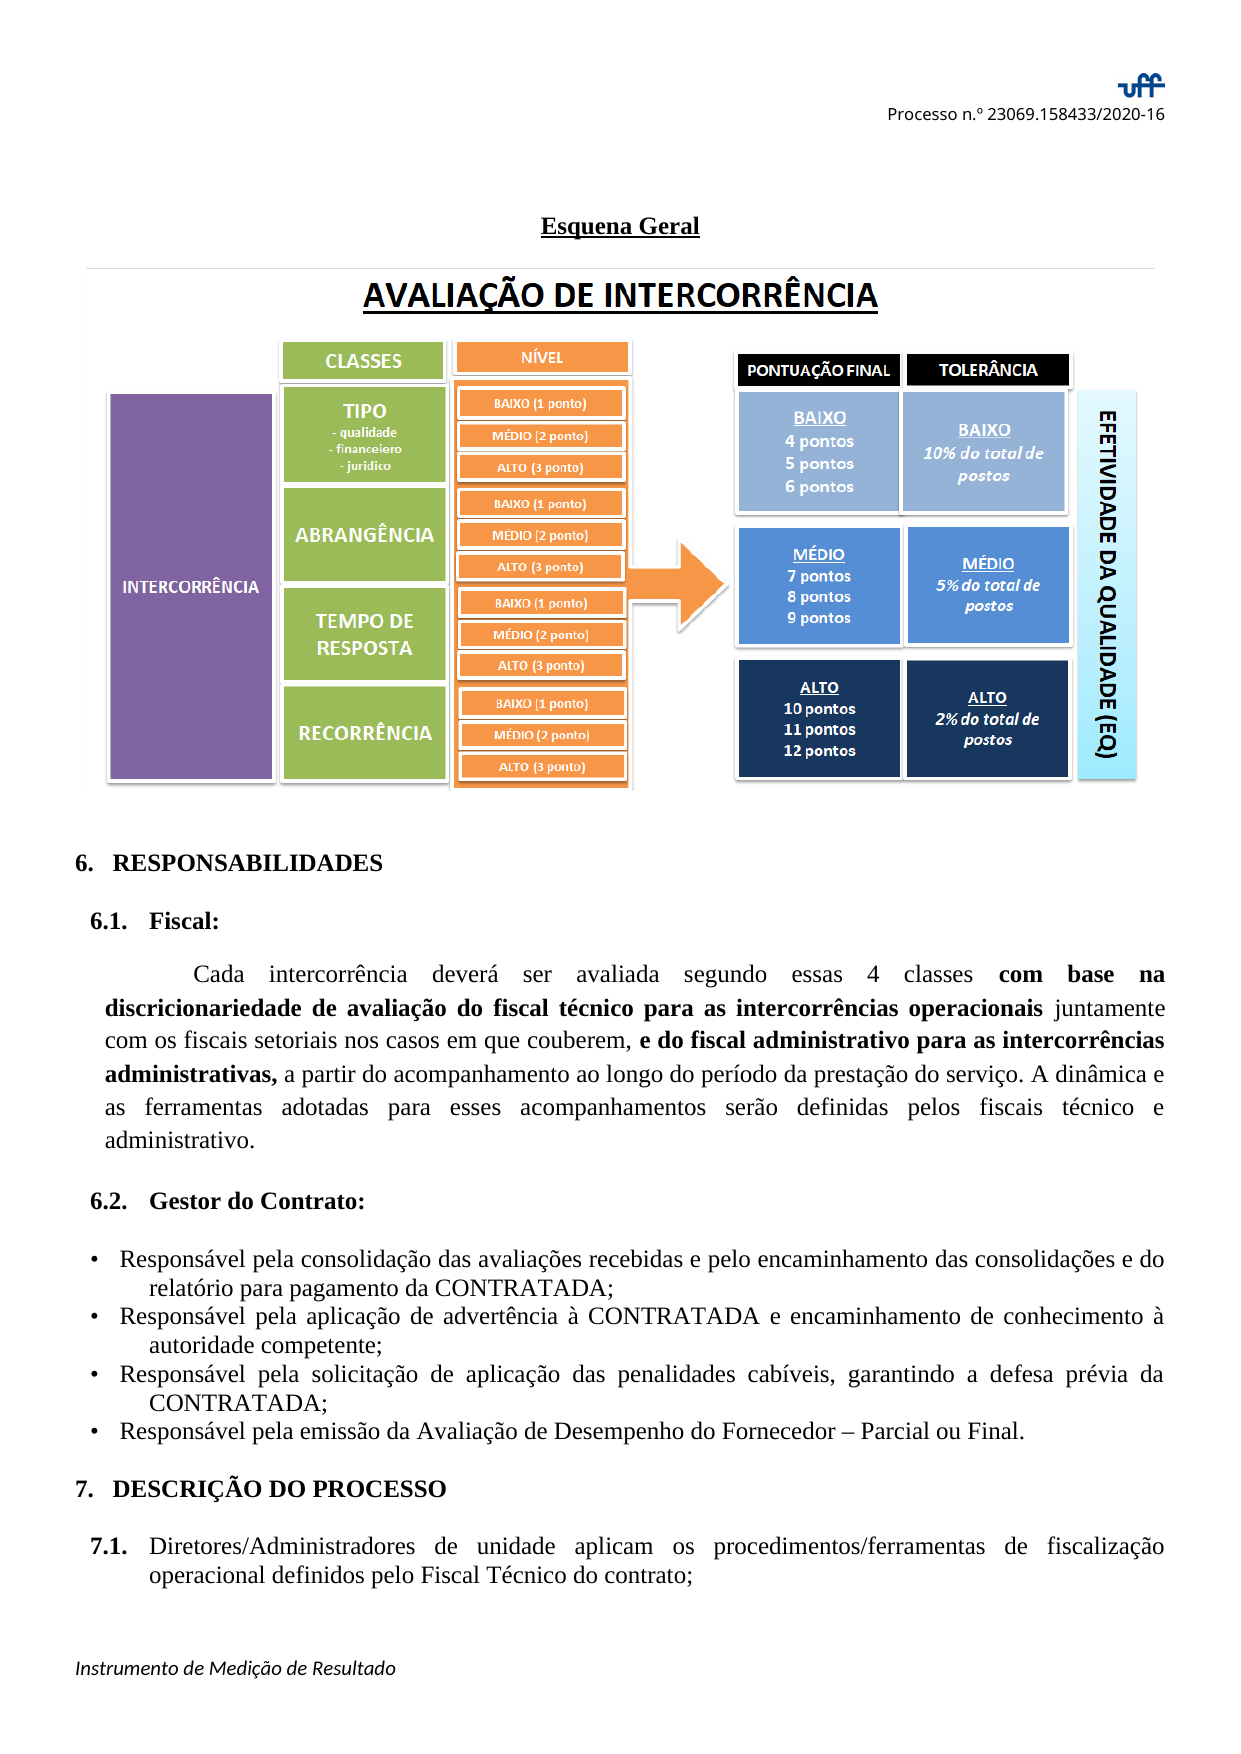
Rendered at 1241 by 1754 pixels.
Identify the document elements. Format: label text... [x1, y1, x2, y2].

picture [1117, 73, 1166, 100]
list Gestor do Contrato: [90, 1186, 1165, 1215]
text Esquena Geral [75, 211, 1165, 240]
list DESCRIÇÃO DO PROCESSO [75, 1474, 1165, 1503]
text Cada intercorrência deverá ser avaliada segundo essas 4 classes com base na discricionariedade de avaliação do fiscal técnico para as intercorrências operacionais juntamente com os fiscais setoriais nos casos em que couberem, e do fiscal administrativo para as intercorrências administrativas, a partir do acompanhamento ao longo do período da prestação do serviço. A dinâmica e as ferramentas adotadas para esses acompanhamentos serão definidas pelos fiscais técnico e administrativo. [104, 959, 1165, 1153]
list Diretores/Administradores de unidade aplicam os procedimentos/ferramentas de fiscalização operacional definidos pelo Fiscal Técnico do contrato; [90, 1531, 1165, 1589]
picture [85, 268, 1155, 791]
list Fiscal: [90, 906, 1165, 934]
list • Responsável pela consolidação das avaliações recebidas e pelo encaminhamento das consolidações e do relatório para pagamento da CONTRATADA; [90, 1244, 1165, 1301]
list • Responsável pela emissão da Avaliação de Desempenho do Fornecedor – Parcial ou Final. [90, 1416, 1165, 1445]
list • Responsável pela aplicação de advertência à CONTRATADA e encaminhamento de conhecimento à autoridade competente; [90, 1301, 1165, 1359]
list RESPONSABILIDADES [75, 848, 1165, 877]
list • Responsável pela solicitação de aplicação das penalidades cabíveis, garantindo a defesa prévia da CONTRATADA; [90, 1359, 1165, 1416]
